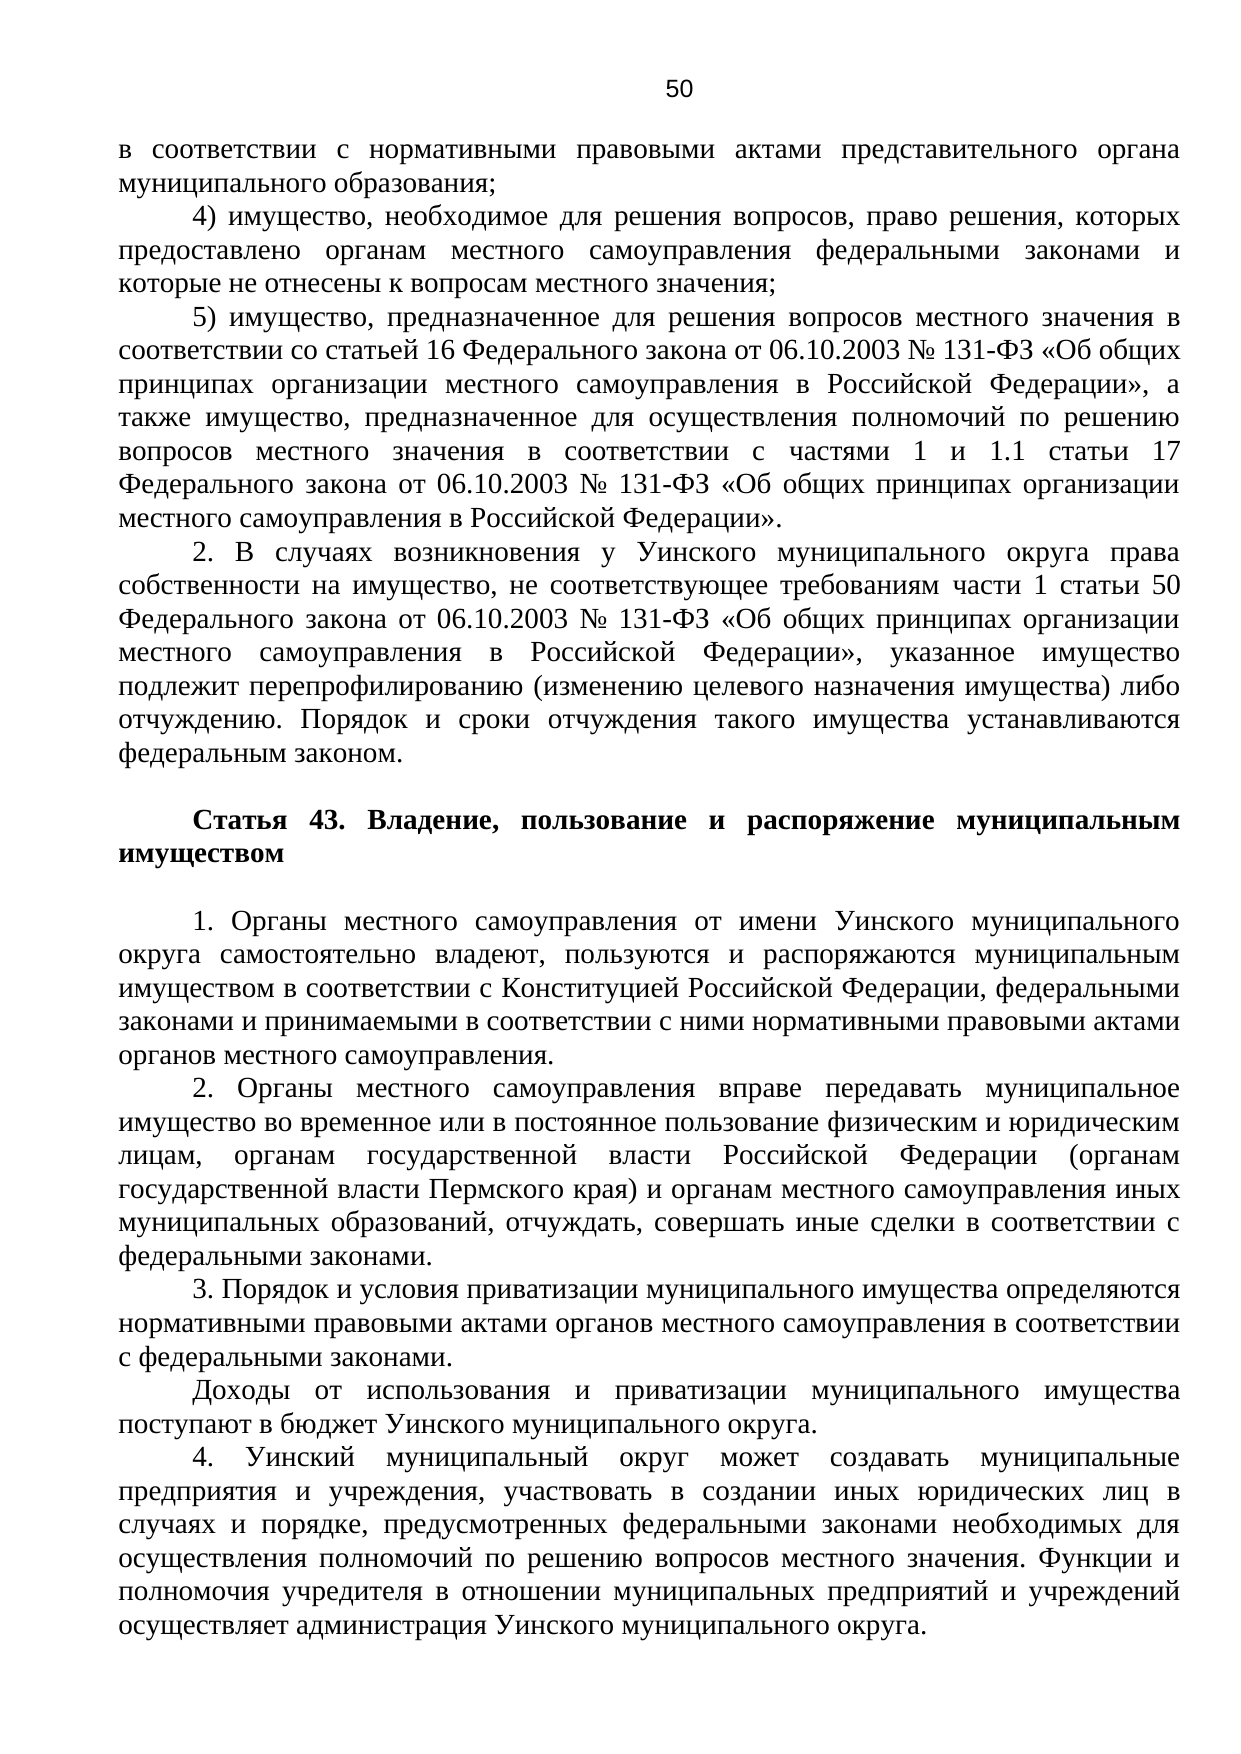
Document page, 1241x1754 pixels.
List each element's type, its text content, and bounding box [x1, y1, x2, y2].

text Статья 43. Владение, пользование и распоряжение муниципальным имуществом [118, 802, 1181, 869]
text 4) имущество, необходимое для решения вопросов, право решения, которых предоставлено органам местного самоуправления федеральными законами и которые не отнесены к вопросам местного значения; [118, 198, 1181, 299]
text 3. Порядок и условия приватизации муниципального имущества определяются нормативными правовыми актами органов местного самоуправления в соответствии с федеральными законами. [118, 1272, 1181, 1372]
text 5) имущество, предназначенное для решения вопросов местного значения в соответствии со статьей 16 Федерального закона от 06.10.2003 № 131-ФЗ «Об общих принципах организации местного самоуправления в Российской Федерации», а также имущество, предназначенное для осуществления полномочий по решению вопросов местного значения в соответствии с частями 1 и 1.1 статьи 17 Федерального закона от 06.10.2003 № 131-ФЗ «Об общих принципах организации местного самоуправления в Российской Федерации». [118, 299, 1181, 534]
text 1. Органы местного самоуправления от имени Уинского муниципального округа самостоятельно владеют, пользуются и распоряжаются муниципальным имуществом в соответствии с Конституцией Российской Федерации, федеральными законами и принимаемыми в соответствии с ними нормативными правовыми актами органов местного самоуправления. [118, 903, 1181, 1070]
text Доходы от использования и приватизации муниципального имущества поступают в бюджет Уинского муниципального округа. [118, 1372, 1181, 1439]
text 2. В случаях возникновения у Уинского муниципального округа права собственности на имущество, не соответствующее требованиям части 1 статьи 50 Федерального закона от 06.10.2003 № 131-ФЗ «Об общих принципах организации местного самоуправления в Российской Федерации», указанное имущество подлежит перепрофилированию (изменению целевого назначения имущества) либо отчуждению. Порядок и сроки отчуждения такого имущества устанавливаются федеральным законом. [118, 534, 1181, 768]
text 2. Органы местного самоуправления вправе передавать муниципальное имущество во временное или в постоянное пользование физическим и юридическим лицам, органам государственной власти Российской Федерации (органам государственной власти Пермского края) и органам местного самоуправления иных муниципальных образований, отчуждать, совершать иные сделки в соответствии с федеральными законами. [118, 1070, 1181, 1272]
text 4. Уинский муниципальный округ может создавать муниципальные предприятия и учреждения, участвовать в создании иных юридических лиц в случаях и порядке, предусмотренных федеральными законами необходимых для осуществления полномочий по решению вопросов местного значения. Функции и полномочия учредителя в отношении муниципальных предприятий и учреждений осуществляет администрация Уинского муниципального округа. [118, 1439, 1181, 1641]
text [118, 131, 1181, 198]
